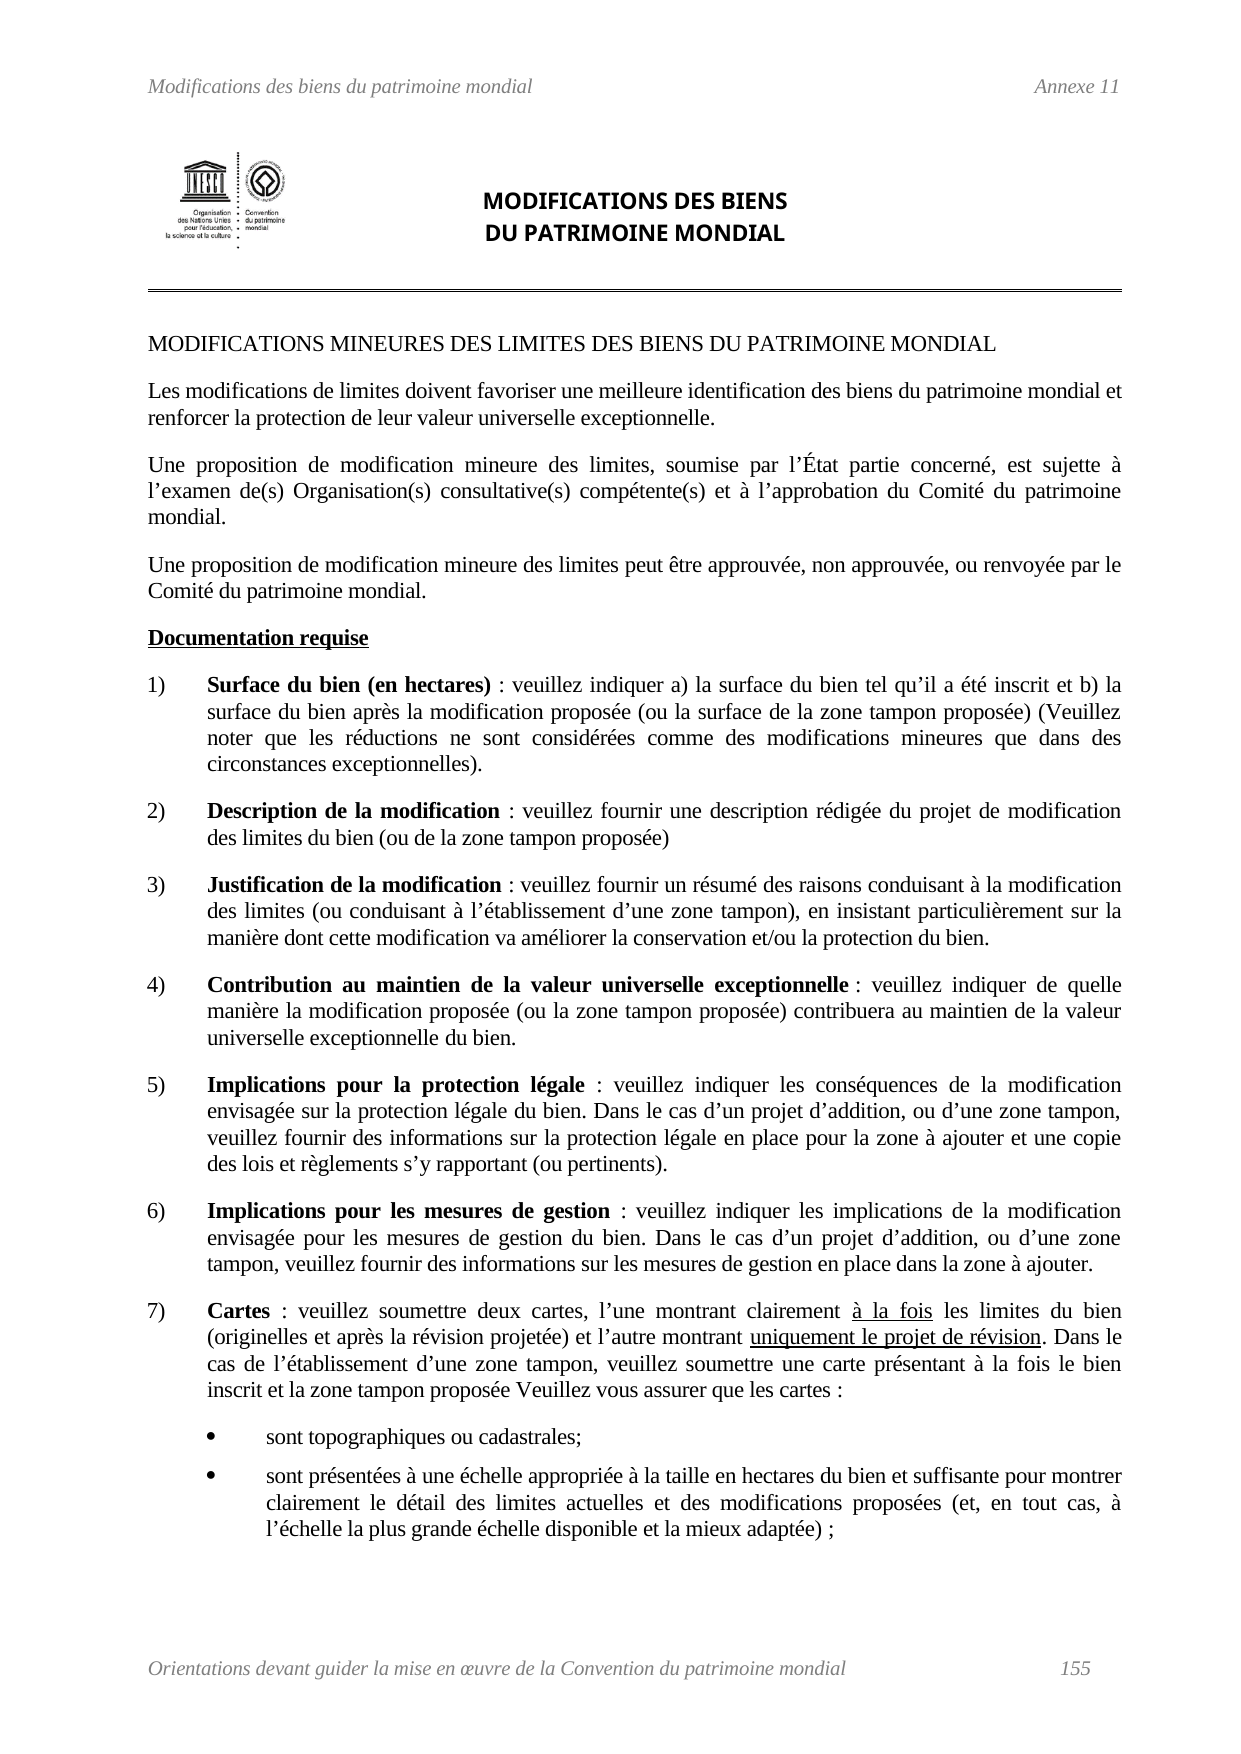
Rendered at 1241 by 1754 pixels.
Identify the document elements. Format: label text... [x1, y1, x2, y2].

subtitle Modifications des biens du patrimoine mondial [148, 185, 1122, 289]
text Documentation requise [148, 624, 1122, 651]
list Cartes : veuillez soumettre deux cartes, l’une montrant clairement à la fois les limites du bien (originelles et après la révision projetée) et l’autre montrant uniquement le projet de révision. Dans le cas de l’établissement d’une zone tampon, veuillez soumettre une carte présentant à la fois le bien inscrit et la zone tampon proposée Veuillez vous assurer que les cartes : [147, 1297, 1122, 1402]
list sont topographiques ou cadastrales; [207, 1423, 1122, 1450]
list Implications pour la protection légale : veuillez indiquer les conséquences de la modification envisagée sur la protection légale du bien. Dans le cas d’un projet d’addition, ou d’une zone tampon, veuillez fournir des informations sur la protection légale en place pour la zone à ajouter et une copie des lois et règlements s’y rapportant (ou pertinents). [147, 1071, 1122, 1176]
text Les modifications de limites doivent favoriser une meilleure identification des biens du patrimoine mondial et renforcer la protection de leur valeur universelle exceptionnelle. [148, 377, 1122, 430]
list Contribution au maintien de la valeur universelle exceptionnelle : veuillez indiquer de quelle manière la modification proposée (ou la zone tampon proposée) contribuera au maintien de la valeur universelle exceptionnelle du bien. [147, 971, 1122, 1050]
list Justification de la modification : veuillez fournir un résumé des raisons conduisant à la modification des limites (ou conduisant à l’établissement d’une zone tampon), en insistant particulièrement sur la manière dont cette modification va améliorer la conservation et/ou la protection du bien. [147, 871, 1122, 950]
picture [146, 146, 315, 254]
text MODIFICATIONS MINEURES DES LIMITES DES BIENS DU PATRIMOINE MONDIAL [148, 330, 1122, 356]
list Description de la modification : veuillez fournir une description rédigée du projet de modification des limites du bien (ou de la zone tampon proposée) [147, 798, 1122, 850]
list Surface du bien (en hectares) : veuillez indiquer a) la surface du bien tel qu’il a été inscrit et b) la surface du bien après la modification proposée (ou la surface de la zone tampon proposée) (Veuillez noter que les réductions ne sont considérées comme des modifications mineures que dans des circonstances exceptionnelles). [147, 671, 1122, 777]
text Une proposition de modification mineure des limites, soumise par l’État partie concerné, est sujette à l’examen de(s) Organisation(s) consultative(s) compétente(s) et à l’approbation du Comité du patrimoine mondial. [148, 451, 1122, 530]
list Implications pour les mesures de gestion : veuillez indiquer les implications de la modification envisagée pour les mesures de gestion du bien. Dans le cas d’un projet d’addition, ou d’une zone tampon, veuillez fournir des informations sur les mesures de gestion en place dans la zone à ajouter. [147, 1197, 1122, 1276]
text Une proposition de modification mineure des limites peut être approuvée, non approuvée, ou renvoyée par le Comité du patrimoine mondial. [148, 551, 1122, 603]
list sont présentées à une échelle appropriée à la taille en hectares du bien et suffisante pour montrer clairement le détail des limites actuelles et des modifications proposées (et, en tout cas, à l’échelle la plus grande échelle disponible et la mieux adaptée) ; [207, 1462, 1122, 1541]
